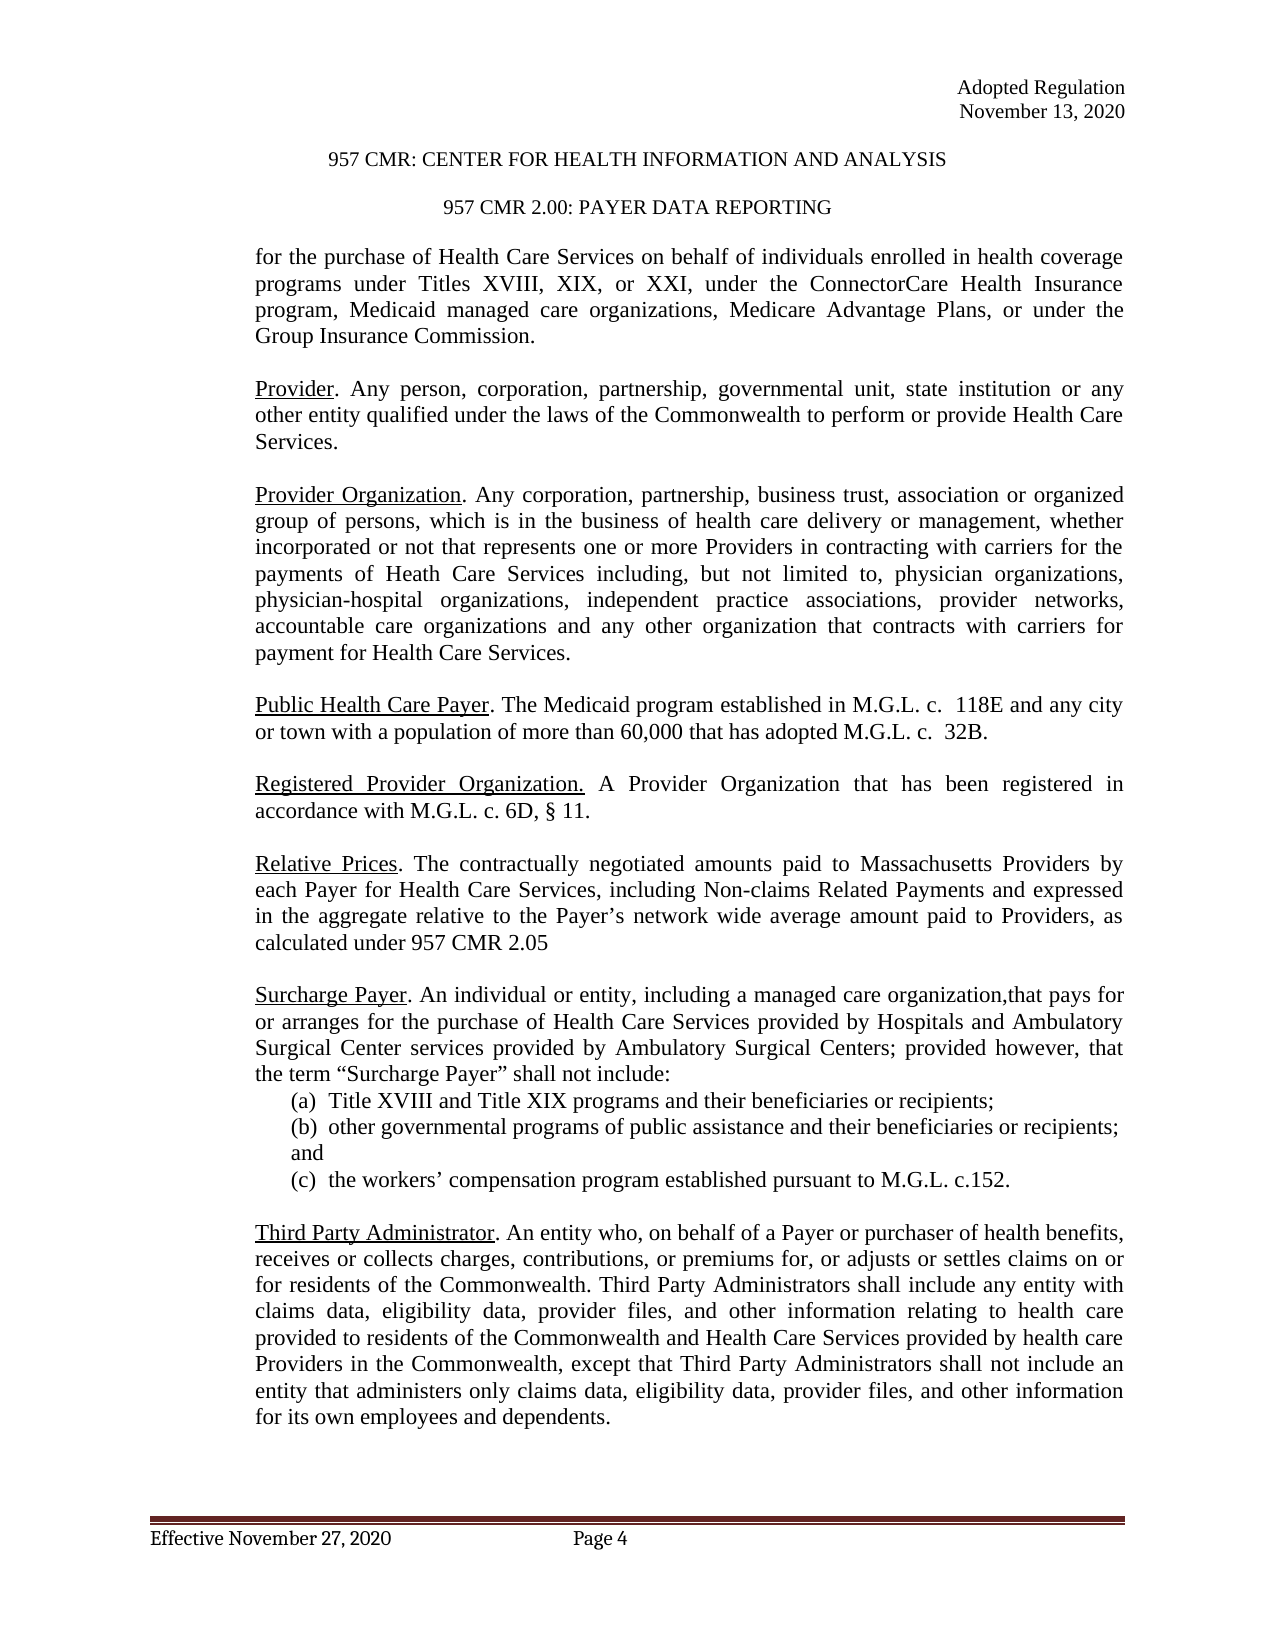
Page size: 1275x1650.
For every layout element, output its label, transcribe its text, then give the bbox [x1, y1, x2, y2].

list Title XVIII and Title XIX programs and their beneficiaries or recipients; [291, 1087, 1125, 1113]
text Surcharge Payer. An individual or entity, including a managed care organization,that pays for or arranges for the purchase of Health Care Services provided by Hospitals and Ambulatory Surgical Center services provided by Ambulatory Surgical Centers; provided however, that the term “Surcharge Payer” shall not include: [255, 981, 1125, 1087]
text Provider. Any person, corporation, partnership, governmental unit, state institution or any other entity qualified under the laws of the Commonwealth to perform or provide Health Care Services. [255, 375, 1125, 454]
text Third Party Administrator. An entity who, on behalf of a Payer or purchaser of health benefits, receives or collects charges, contributions, or premiums for, or adjusts or settles claims on or for residents of the Commonwealth. Third Party Administrators shall include any entity with claims data, eligibility data, provider files, and other information relating to health care provided to residents of the Commonwealth and Health Care Services provided by health care Providers in the Commonwealth, except that Third Party Administrators shall not include an entity that administers only claims data, eligibility data, provider files, and other information for its own employees and dependents. [255, 1218, 1125, 1429]
text Public Health Care Payer. The Medicaid program established in M.G.L. c. 118E and any city or town with a population of more than 60,000 that has adopted M.G.L. c. 32B. [255, 691, 1125, 744]
text Registered Provider Organization. A Provider Organization that has been registered in accordance with M.G.L. c. 6D, § 11. [255, 771, 1125, 823]
text Provider Organization. Any corporation, partnership, business trust, association or organized group of persons, which is in the business of health care delivery or management, whether incorporated or not that represents one or more Providers in contracting with carriers for the payments of Heath Care Services including, but not limited to, physician organizations, physician-hospital organizations, independent practice associations, provider networks, accountable care organizations and any other organization that contracts with carriers for payment for Health Care Services. [255, 481, 1125, 665]
text and [216, 1139, 1125, 1166]
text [255, 243, 1125, 349]
list other governmental programs of public assistance and their beneficiaries or recipients; [291, 1113, 1125, 1139]
text Relative Prices. The contractually negotiated amounts paid to Massachusetts Providers by each Payer for Health Care Services, including Non-claims Related Payments and expressed in the aggregate relative to the Payer’s network wide average amount paid to Providers, as calculated under 957 CMR 2.05 [255, 849, 1125, 955]
list the workers’ compensation program established pursuant to M.G.L. c.152. [291, 1166, 1125, 1192]
